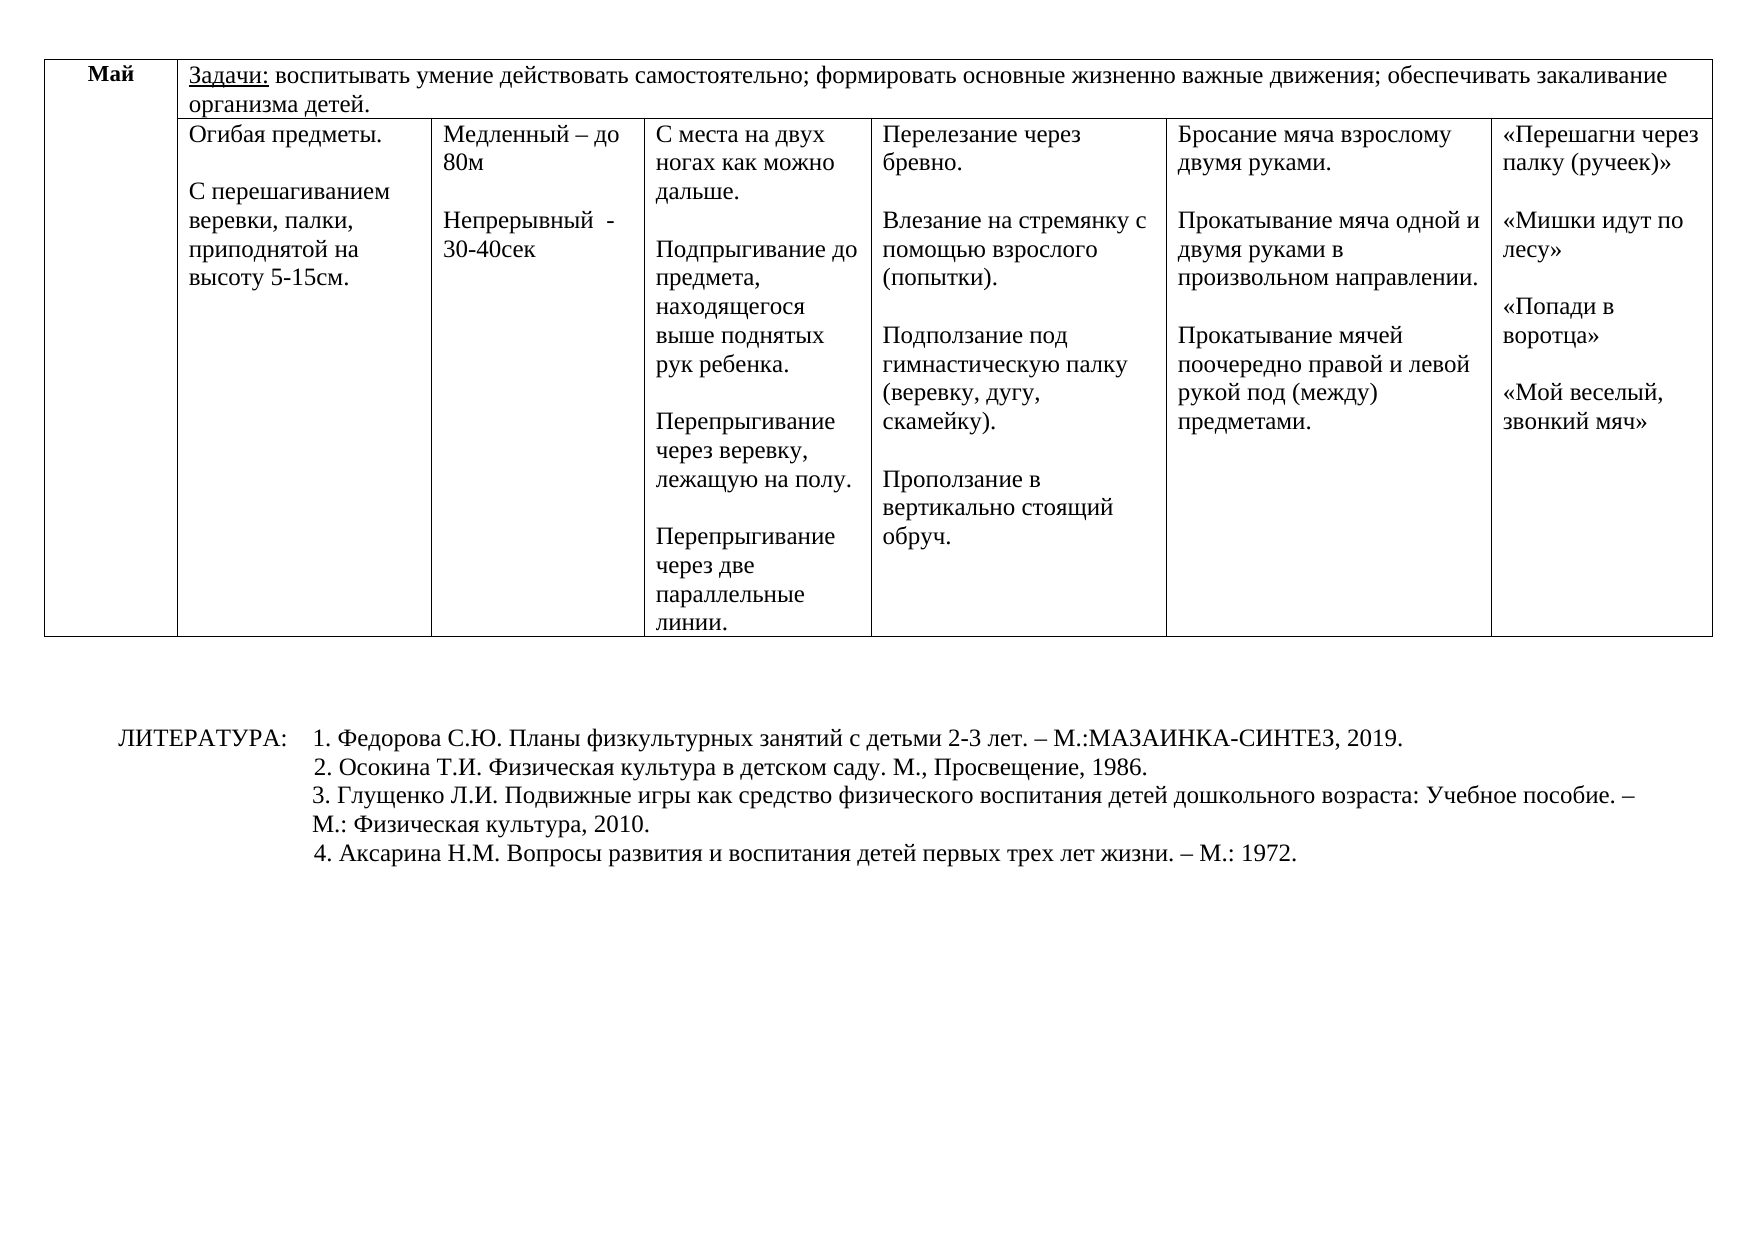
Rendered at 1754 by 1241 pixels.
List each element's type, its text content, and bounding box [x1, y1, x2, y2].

text ЛИТЕРАТУРА: 1. Федорова С.Ю. Планы физкультурных занятий с детьми 2-3 лет. – М.:МАЗАИНКА-СИНТЕЗ, 2019. [118, 723, 1636, 752]
text 3. Глущенко Л.И. Подвижные игры как средство физического воспитания детей дошкольного возраста: Учебное пособие. – [118, 780, 1636, 809]
table_cell Май [45, 60, 177, 636]
table_cell Медленный – до 80м Непрерывный - 30-40сек [432, 119, 644, 636]
table_cell Огибая предметы. С перешагиванием веревки, палки, приподнятой на высоту 5-15см. [178, 119, 431, 636]
table_cell Задачи: воспитывать умение действовать самостоятельно; формировать основные жизненно важные движения; обеспечивать закаливание организма детей. [178, 60, 1712, 118]
text 2. Осокина Т.И. Физическая культура в детском саду. М., Просвещение, 1986. [118, 752, 1636, 780]
text 4. Аксарина Н.М. Вопросы развития и воспитания детей первых трех лет жизни. – М.: 1972. [118, 838, 1636, 867]
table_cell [872, 119, 1166, 636]
table_cell С места на двух ногах как можно дальше. Подпрыгивание до предмета, находящегося выше поднятых рук ребенка. Перепрыгивание через веревку, лежащую на полу. Перепрыгивание через две параллельные линии. [645, 119, 871, 636]
table_cell Бросание мяча взрослому двумя руками. Прокатывание мяча одной и двумя руками в произвольном направлении. Прокатывание мячей поочередно правой и левой рукой под (между) предметами. [1167, 119, 1491, 636]
table_cell «Перешагни через палку (ручеек)» «Мишки идут по лесу» «Попади в воротца» «Мой веселый, звонкий мяч» [1492, 119, 1712, 636]
text М.: Физическая культура, 2010. [118, 809, 1636, 838]
